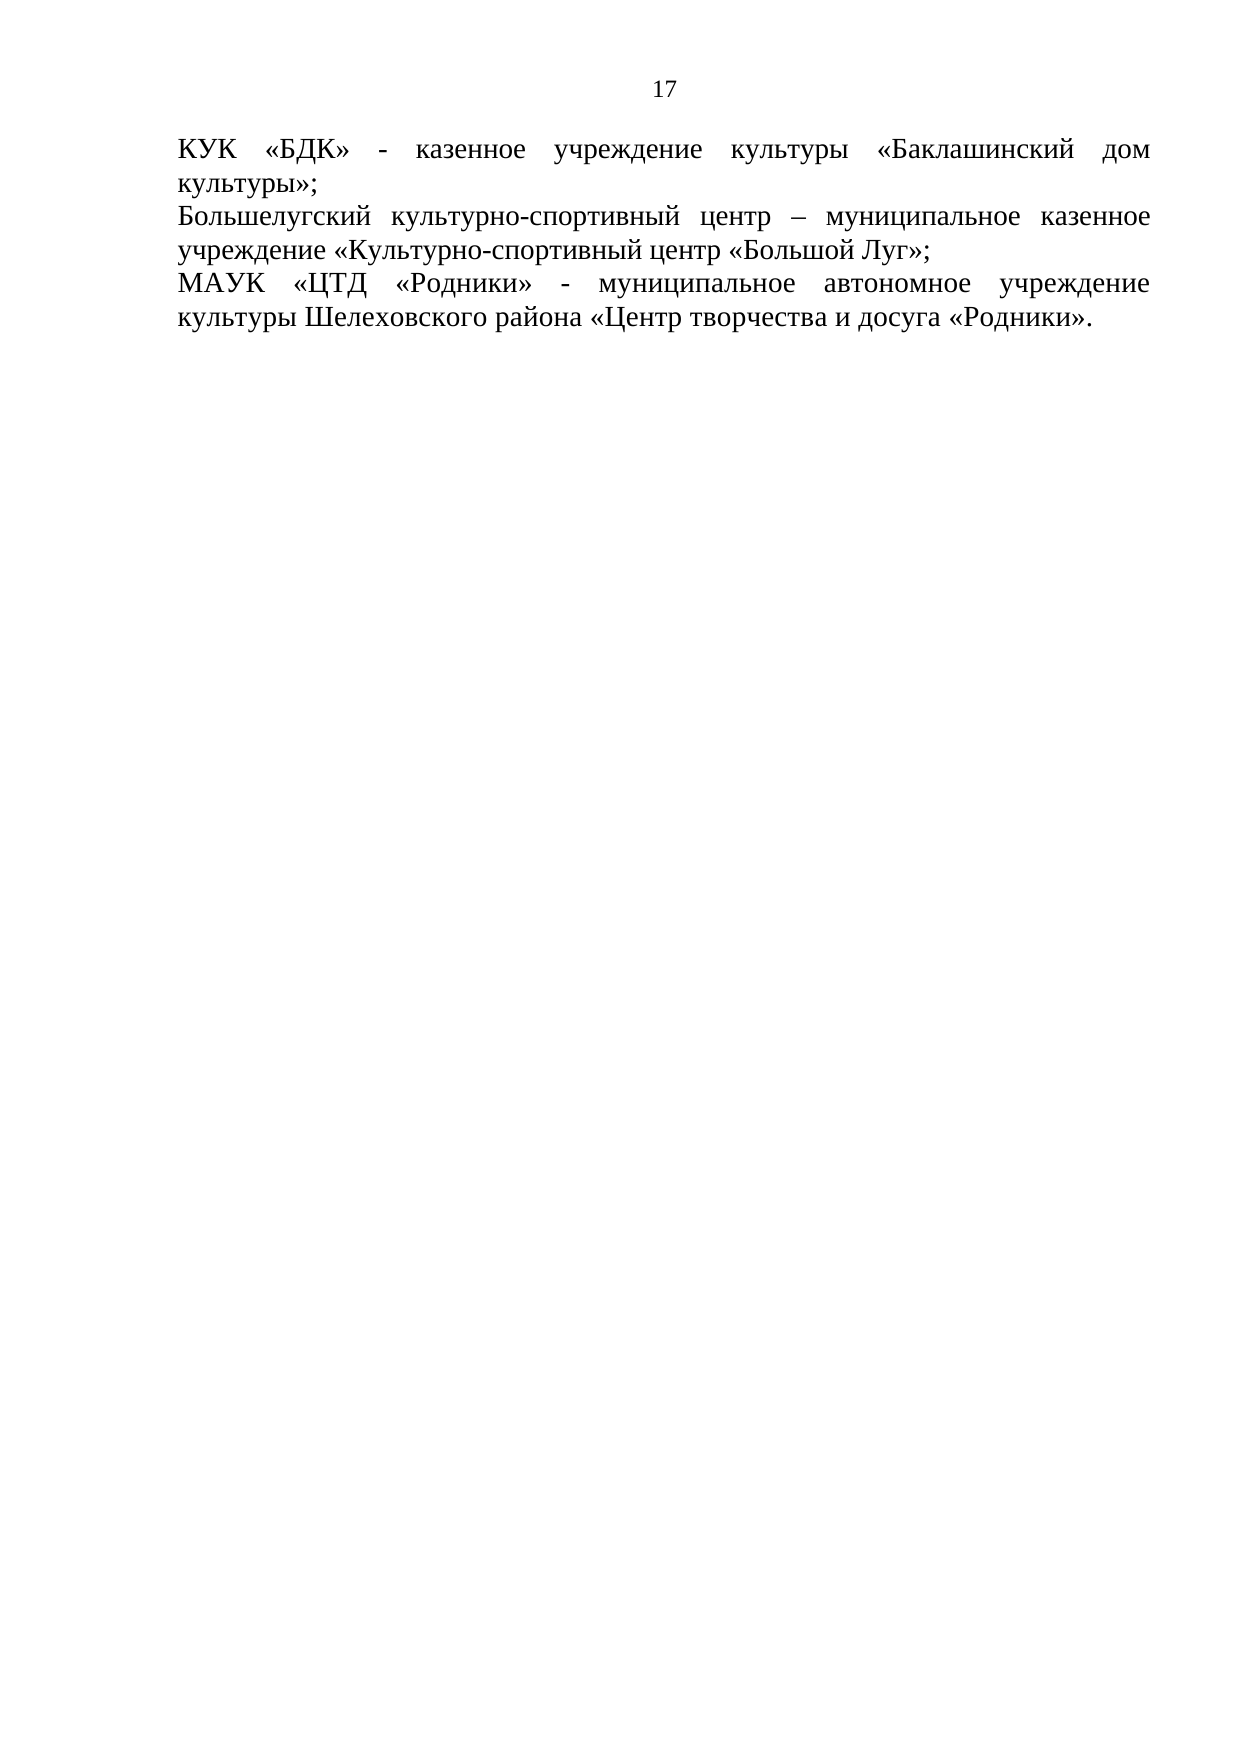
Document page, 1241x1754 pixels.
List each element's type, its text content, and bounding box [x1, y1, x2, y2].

text Большелугский культурно-спортивный центр – муниципальное казенное учреждение «Культурно-спортивный центр «; [177, 198, 1152, 265]
text КУК «БДК» - казенное учреждение культуры «Баклашинский дом культуры»; [177, 131, 1152, 198]
text МАУК «ЦТД «Родники» - муниципальное автономное учреждение культуры Шелеховского района «Центр творчества и досуга «Родники». [177, 265, 1152, 332]
